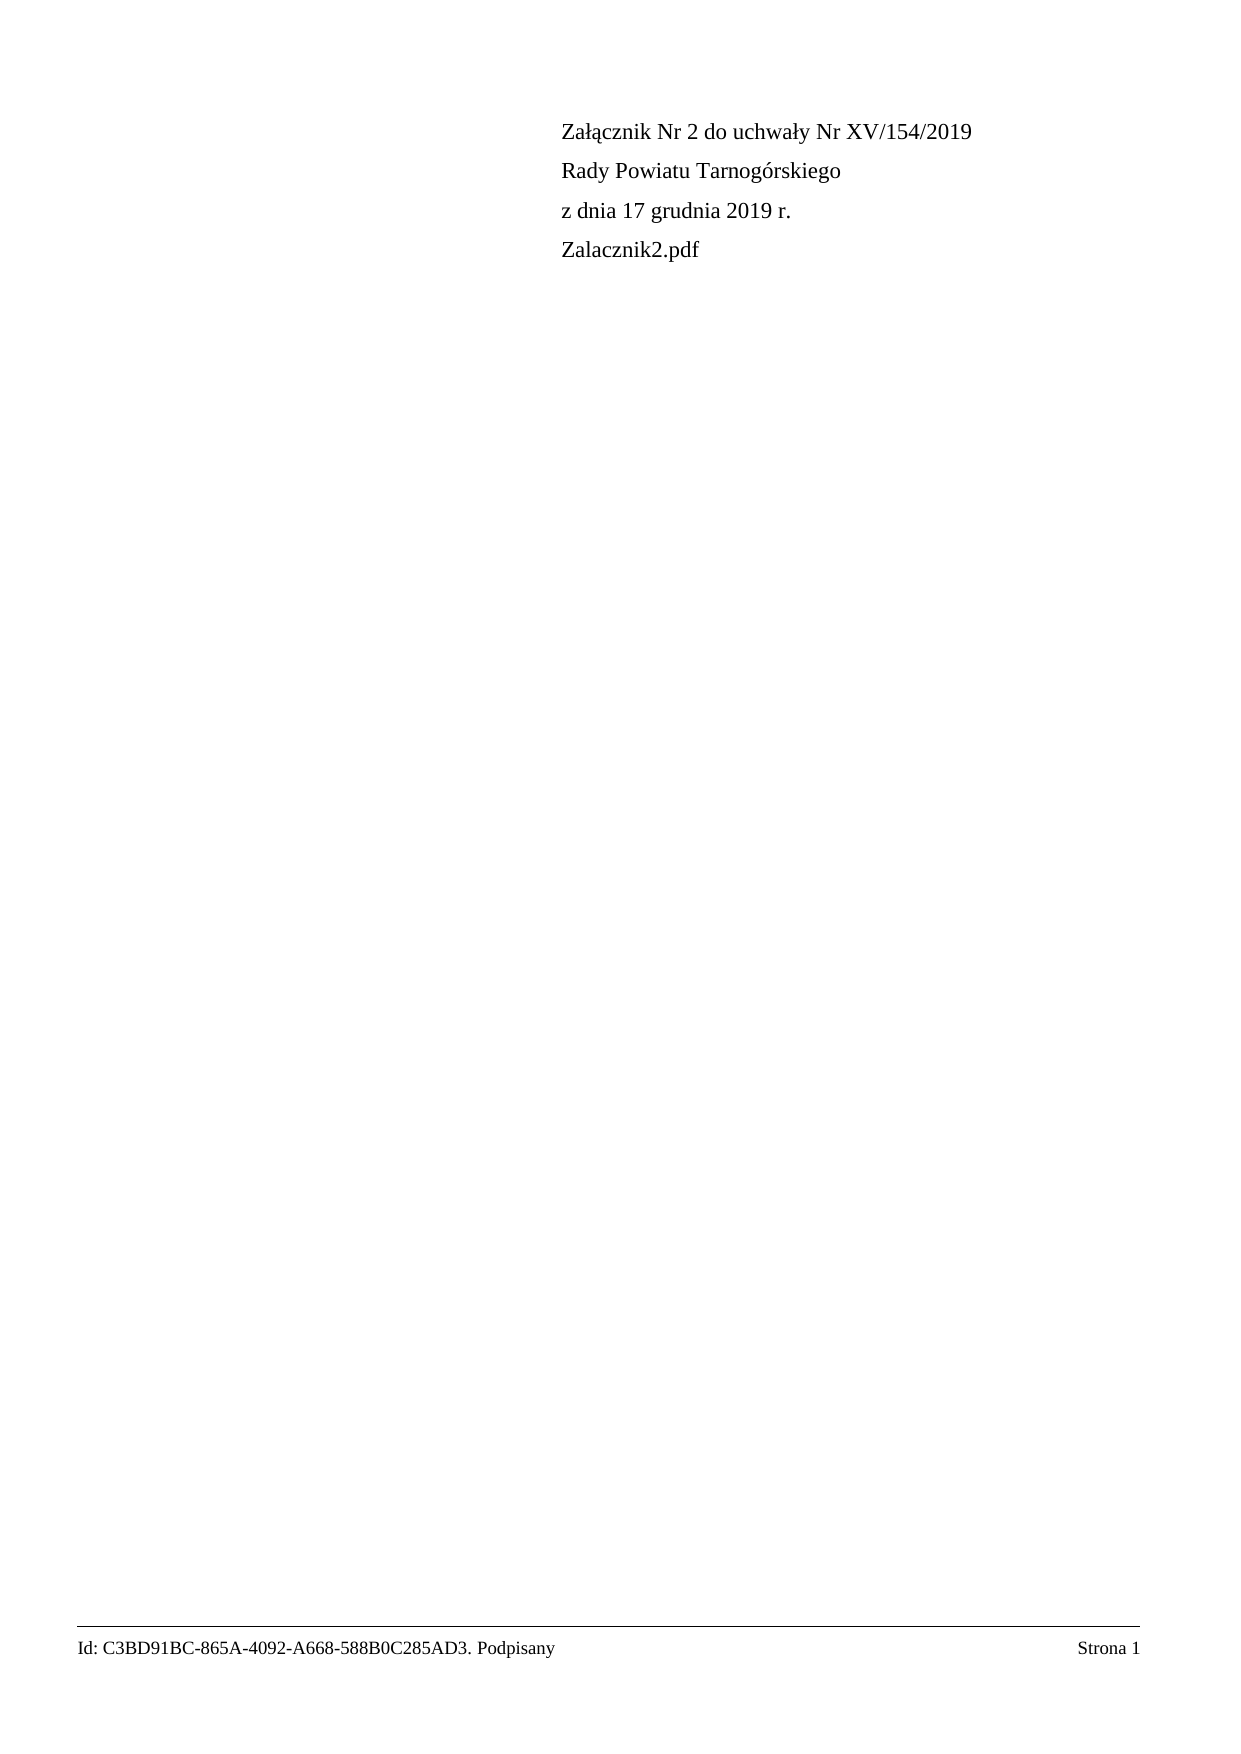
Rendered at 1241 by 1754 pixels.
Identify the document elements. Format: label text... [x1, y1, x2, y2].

text Załącznik Nr 2 do uchwały Nr XV/154/2019 Rady Powiatu Tarnogórskiego z dnia 17 grudnia 2019 r. Zalacznik2.pdf [561, 118, 1152, 262]
